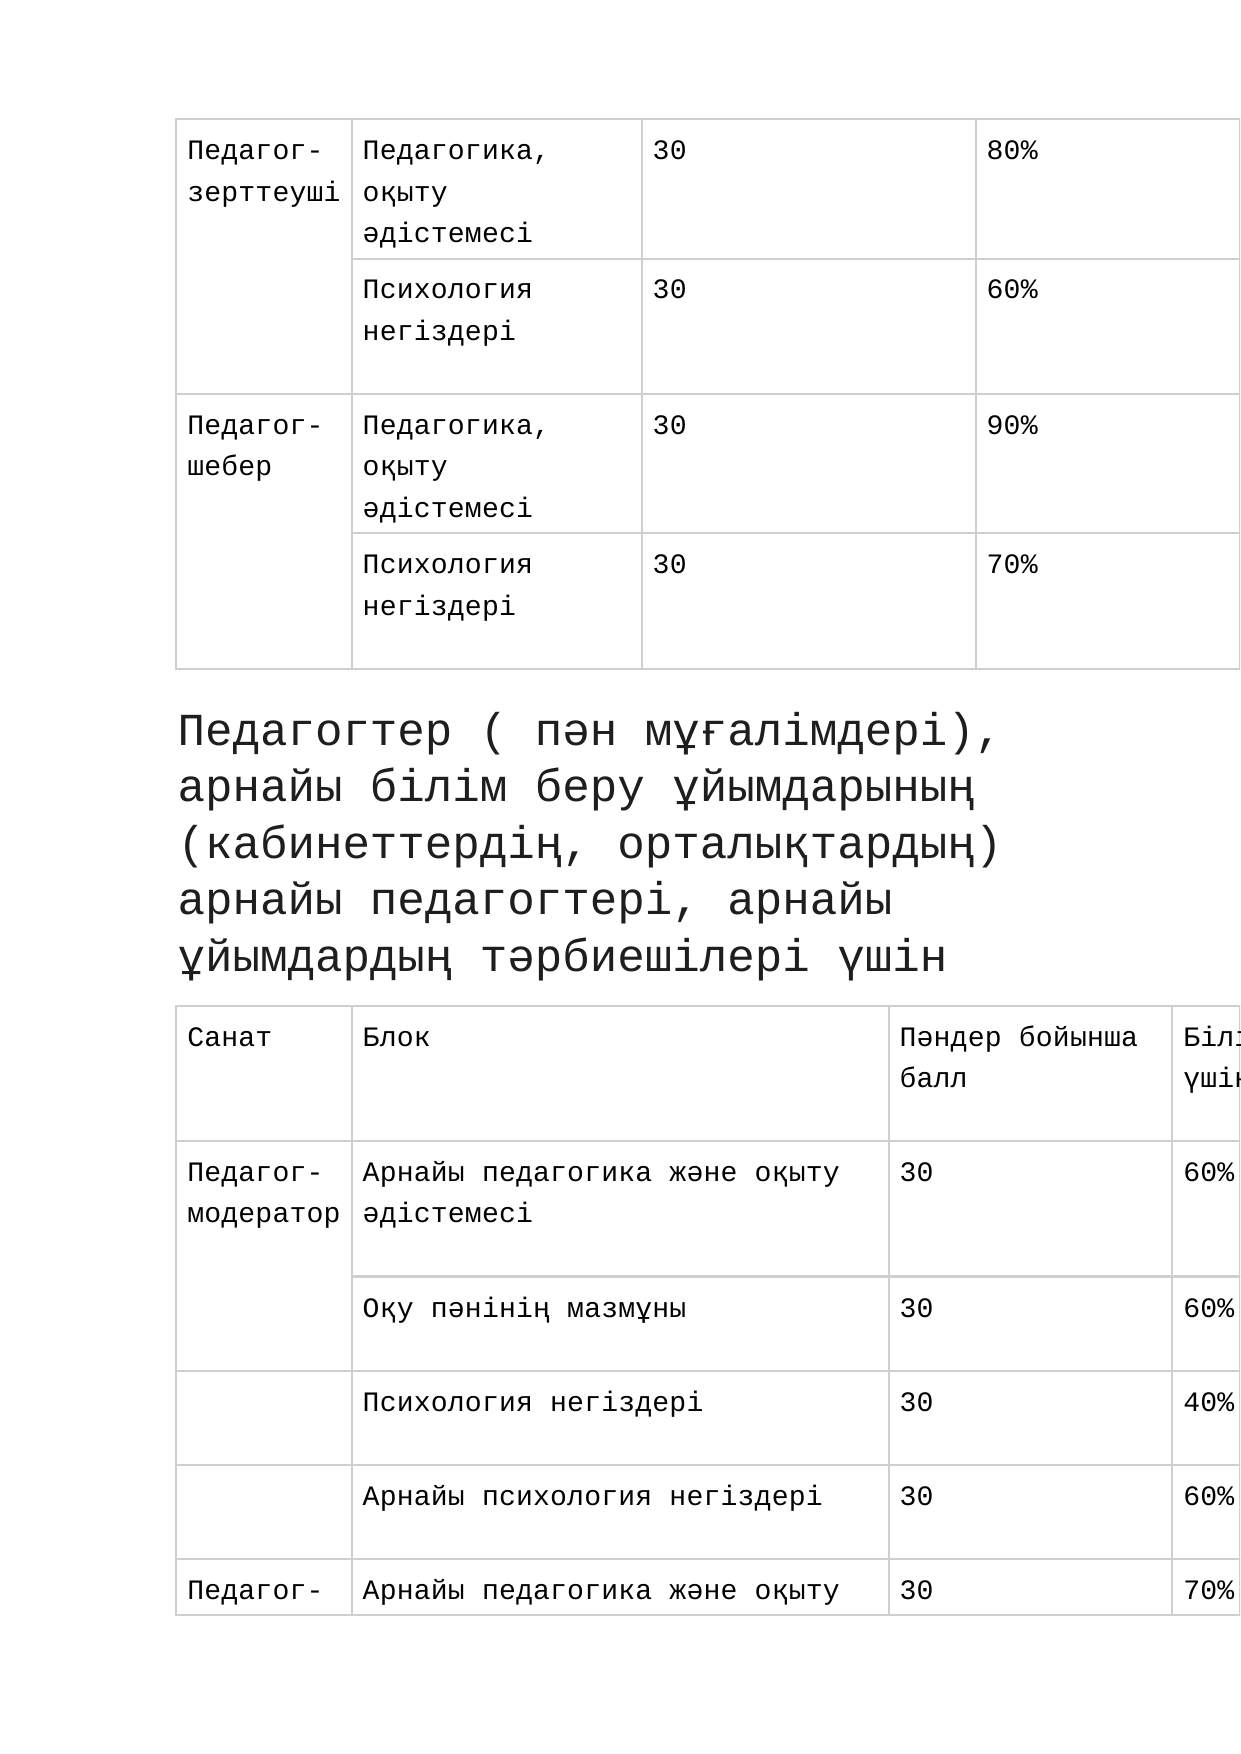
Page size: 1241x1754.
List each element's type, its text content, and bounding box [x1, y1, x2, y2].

table_cell 30 [643, 534, 975, 667]
table_cell Психология негіздері [353, 260, 641, 393]
table_cell 70% [1173, 1560, 1239, 1614]
table_header Пәндер бойынша балл [890, 1007, 1171, 1140]
table_cell [177, 1372, 351, 1463]
table_cell 60% [1173, 1142, 1239, 1275]
table_cell [177, 1466, 351, 1558]
table_cell Оқу пәнінің мазмұны [353, 1278, 888, 1369]
table_cell 80% [977, 120, 1239, 257]
table_cell 30 [643, 260, 975, 393]
table_cell 30 [890, 1372, 1171, 1463]
table_header Біліктілік тестінен өту үшін (%) [1173, 1007, 1239, 1140]
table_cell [353, 1560, 888, 1614]
table_cell 60% [977, 260, 1239, 393]
table_header Санат [177, 1007, 351, 1140]
table_cell 30 [643, 120, 975, 257]
table_cell 30 [643, 395, 975, 532]
table_cell Педагогика, оқыту әдістемесі [353, 395, 641, 532]
table_cell Психология негіздері [353, 534, 641, 667]
table_cell 30 [890, 1278, 1171, 1369]
table_cell Педагог- зерттеуші [177, 120, 351, 393]
table_cell 30 [890, 1560, 1171, 1614]
table_cell Психология негіздері [353, 1372, 888, 1463]
table_cell Педагогика, оқыту әдістемесі [353, 120, 641, 257]
table_cell 30 [890, 1142, 1171, 1275]
table_cell 90% [977, 395, 1239, 532]
table_cell Арнайы педагогика және оқыту әдістемесі [353, 1142, 888, 1275]
table_cell 60% [1173, 1278, 1239, 1369]
table_cell Арнайы психология негіздері [353, 1466, 888, 1558]
text Педагогтер ( пән мұғалімдері), арнайы білім беру ұйымдарының (кабинеттердің, орталықтардың) арнайы педагогтері, арнайы ұйымдардың тәрбиешілері үшін [177, 702, 1152, 985]
table_cell 70% [977, 534, 1239, 667]
table_cell Педагог- модератор [177, 1142, 351, 1369]
table_header Блок [353, 1007, 888, 1140]
table_cell Педагог- сарапшы [177, 1560, 351, 1614]
table_cell Педагог- шебер [177, 395, 351, 667]
table_cell 40% [1173, 1372, 1239, 1463]
table_cell 60% [1173, 1466, 1239, 1558]
table_cell 30 [890, 1466, 1171, 1558]
